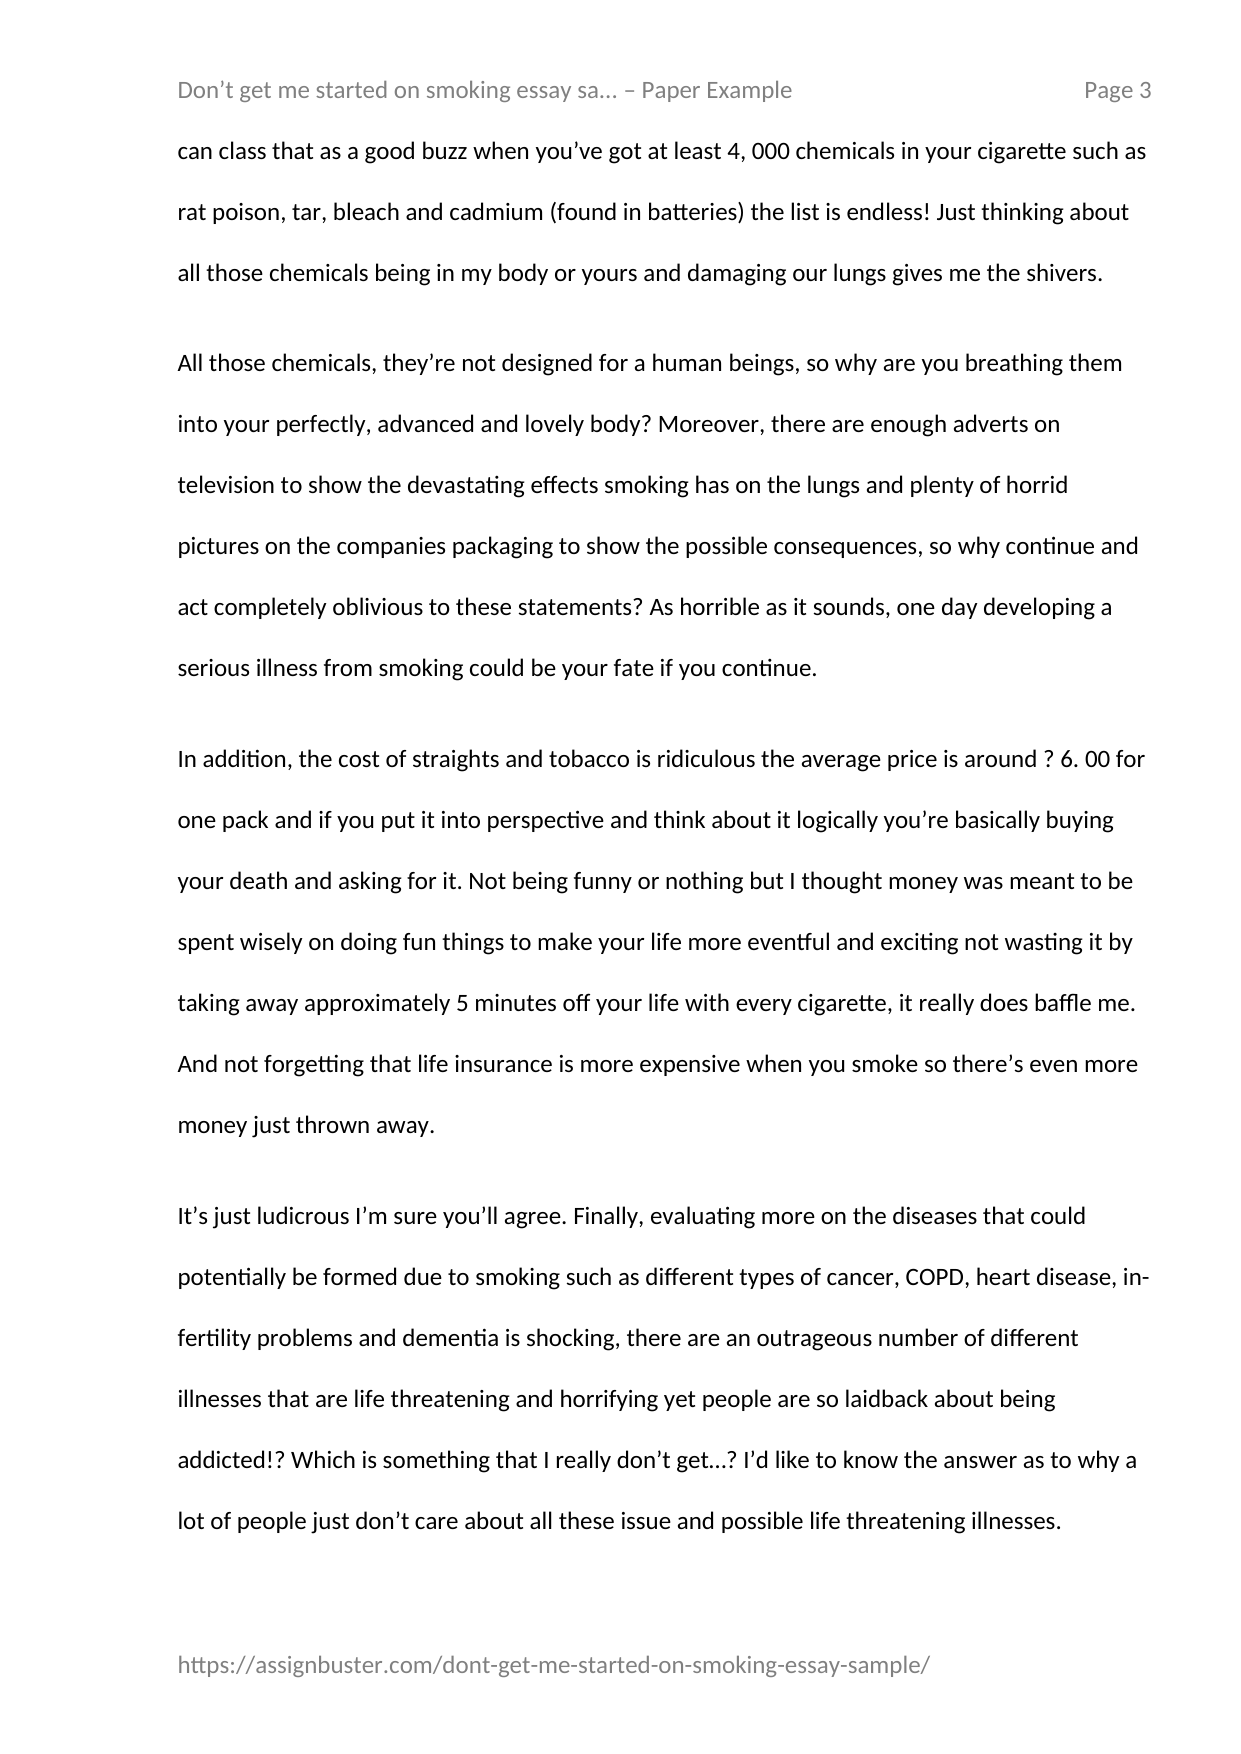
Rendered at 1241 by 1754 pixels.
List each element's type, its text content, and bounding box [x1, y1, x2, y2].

text All those chemicals, they’re not designed for a human beings, so why are you breathing them into your perfectly, advanced and lovely body? Moreover, there are enough adverts on television to show the devastating effects smoking has on the lungs and plenty of horrid pictures on the companies packaging to show the possible consequences, so why continue and act completely oblivious to these statements? As horrible as it sounds, one day developing a serious illness from smoking could be your fate if you continue. [177, 347, 1152, 683]
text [177, 135, 1152, 287]
text In addition, the cost of straights and tobacco is ridiculous the average price is around ? 6. 00 for one pack and if you put it into perspective and think about it logically you’re basically buying your death and asking for it. Not being funny or nothing but I thought money was meant to be spent wisely on doing fun things to make your life more eventful and exciting not wasting it by taking away approximately 5 minutes off your life with every cigarette, it really does baffle me. And not forgetting that life insurance is more expensive when you smoke so there’s even more money just thrown away. [177, 743, 1152, 1140]
text It’s just ludicrous I’m sure you’ll agree. Finally, evaluating more on the diseases that could potentially be formed due to smoking such as different types of cancer, COPD, heart disease, in-fertility problems and dementia is shocking, there are an outrageous number of different illnesses that are life threatening and horrifying yet people are so laidback about being addicted!? Which is something that I really don’t get…? I’d like to know the answer as to why a lot of people just don’t care about all these issue and possible life threatening illnesses. [177, 1200, 1152, 1536]
